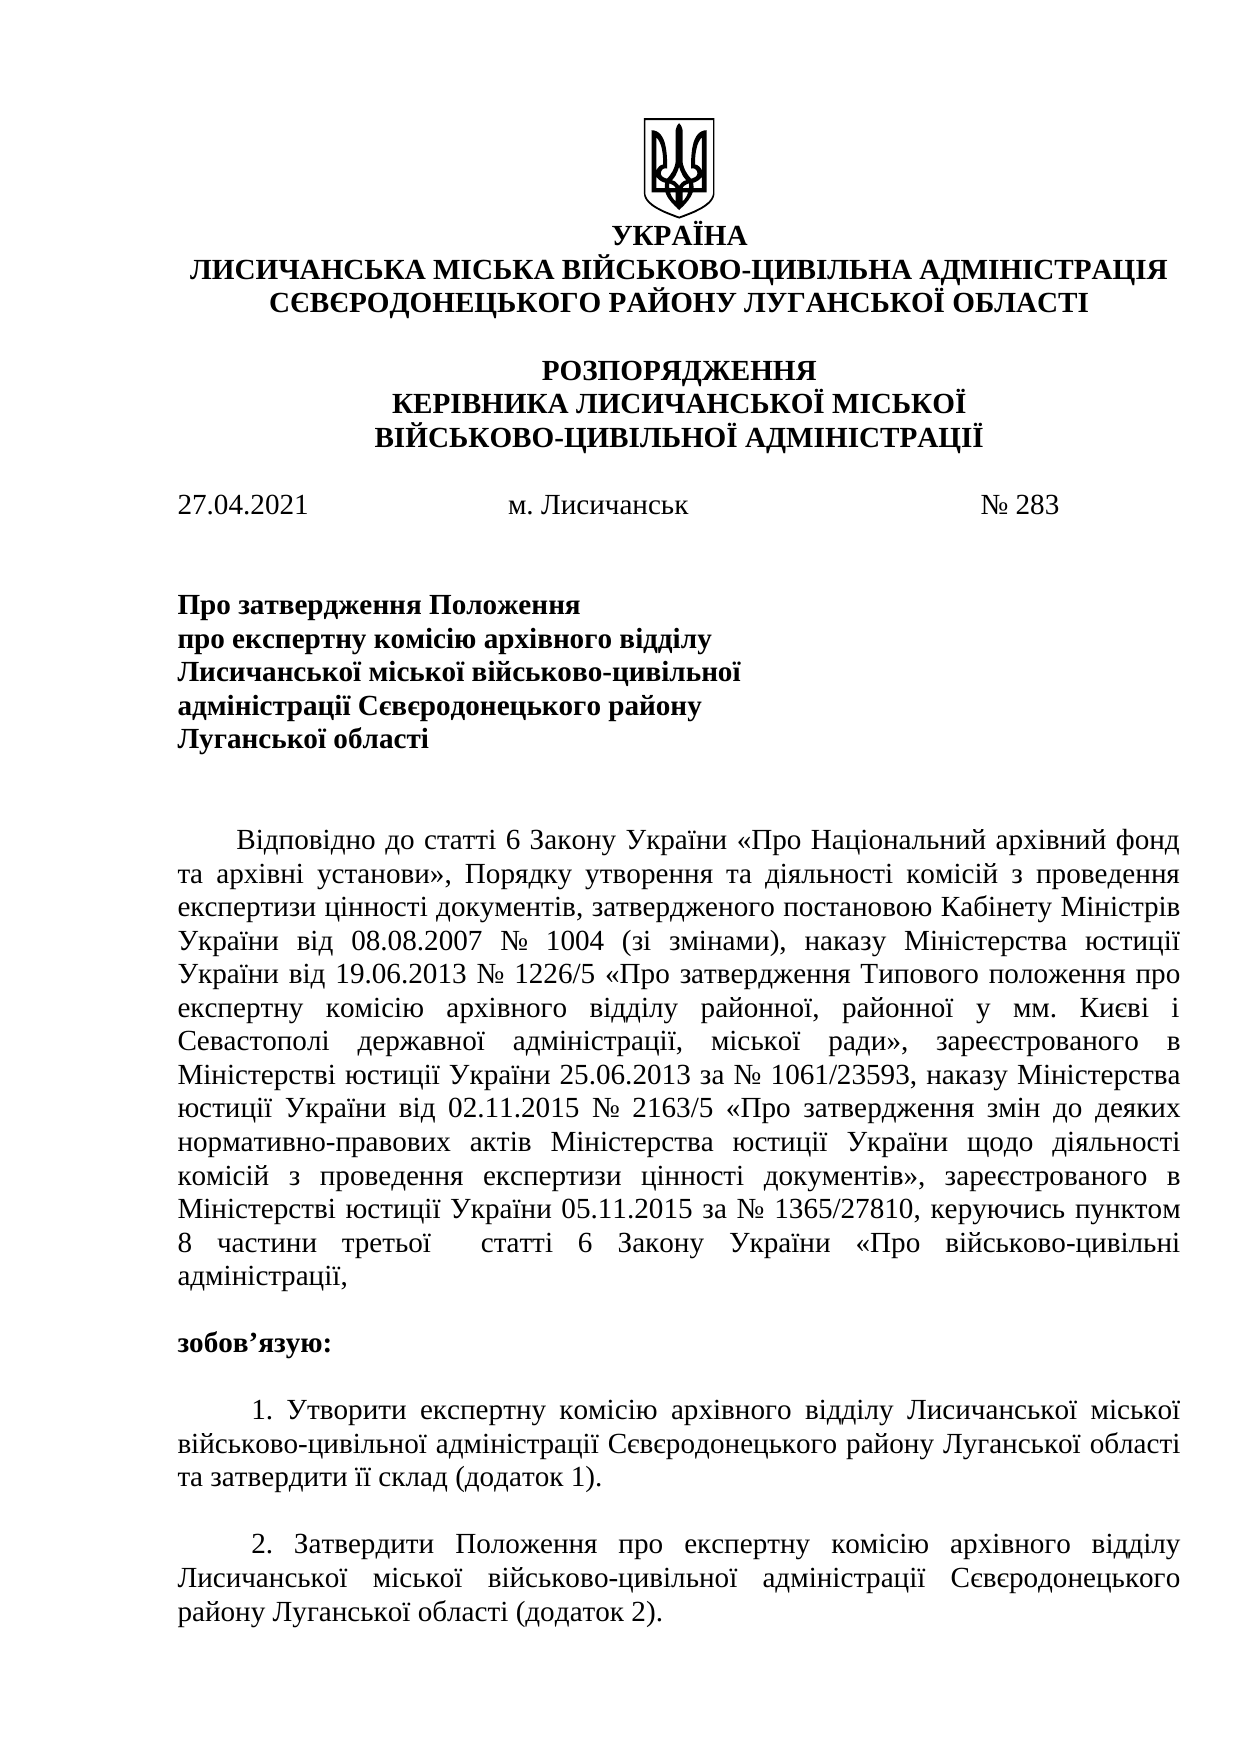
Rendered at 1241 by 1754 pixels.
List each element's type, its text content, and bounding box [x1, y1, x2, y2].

text ВІЙСЬКОВО-ЦИВІЛЬНОЇ АДМІНІСТРАЦІЇ [177, 420, 1181, 453]
text Луганської області [177, 722, 1181, 755]
text РОЗПОРЯДЖЕННЯ [177, 353, 1181, 386]
text зобов’язую: [177, 1325, 1181, 1359]
text Про затвердження Положення [177, 587, 1181, 621]
text 1. Утворити експертну комісію архівного відділу Лисичанської міської військово-цивільної адміністрації Сєвєродонецького району Луганської області та затвердити її склад (додаток 1). [177, 1392, 1181, 1493]
text адміністрації Сєвєродонецького району [177, 688, 1181, 722]
text 27.04.2021 м. Лисичанськ № 283 [177, 487, 1181, 520]
text КЕРІВНИКА ЛИСИЧАНСЬКОЇ МІСЬКОЇ [177, 386, 1181, 420]
text Лисичанської міської військово-цивільної [177, 654, 1181, 688]
text про експертну комісію архівного відділу [177, 621, 1181, 654]
text УКРАЇНА [177, 218, 1181, 252]
text Відповідно до статті 6 Закону України «Про Національний архівний фонд та архівні установи», Порядку утворення та діяльності комісій з проведення експертизи цінності документів, затвердженого постановою Кабінету Міністрів України від 08.08.2007 № 1004 (зі змінами), наказу Міністерства юстиції України від 19.06.2013 № 1226/5 «Про затвердження Типового положення про експертну комісію архівного відділу районної, районної у мм. Києві і Севастополі державної адміністрації, міської ради», зареєстрованого в Міністерстві юстиції України 25.06.2013 за № 1061/23593, наказу Міністерства юстиції України від 02.11.2015 № 2163/5 «Про затвердження змін до деяких нормативно-правових актів Міністерства юстиції України щодо діяльності комісій з проведення експертизи цінності документів», зареєстрованого в Міністерстві юстиції України 05.11.2015 за № 1365/27810, керуючись пунктом 8 частини третьої статті 6 Закону України «Про військово-цивільні адміністрації, [177, 822, 1181, 1292]
text ЛИСИЧАНСЬКА МІСЬКА ВІЙСЬКОВО-ЦИВІЛЬНА АДМІНІСТРАЦІЯ СЄВЄРОДОНЕЦЬКОГО РАЙОНУ ЛУГАНСЬКОЇ ОБЛАСТІ [177, 252, 1181, 319]
text 2. Затвердити Положення про експертну комісію архівного відділу Лисичанської міської військово-цивільної адміністрації Сєвєродонецького району Луганської області (додаток 2). [177, 1527, 1181, 1627]
